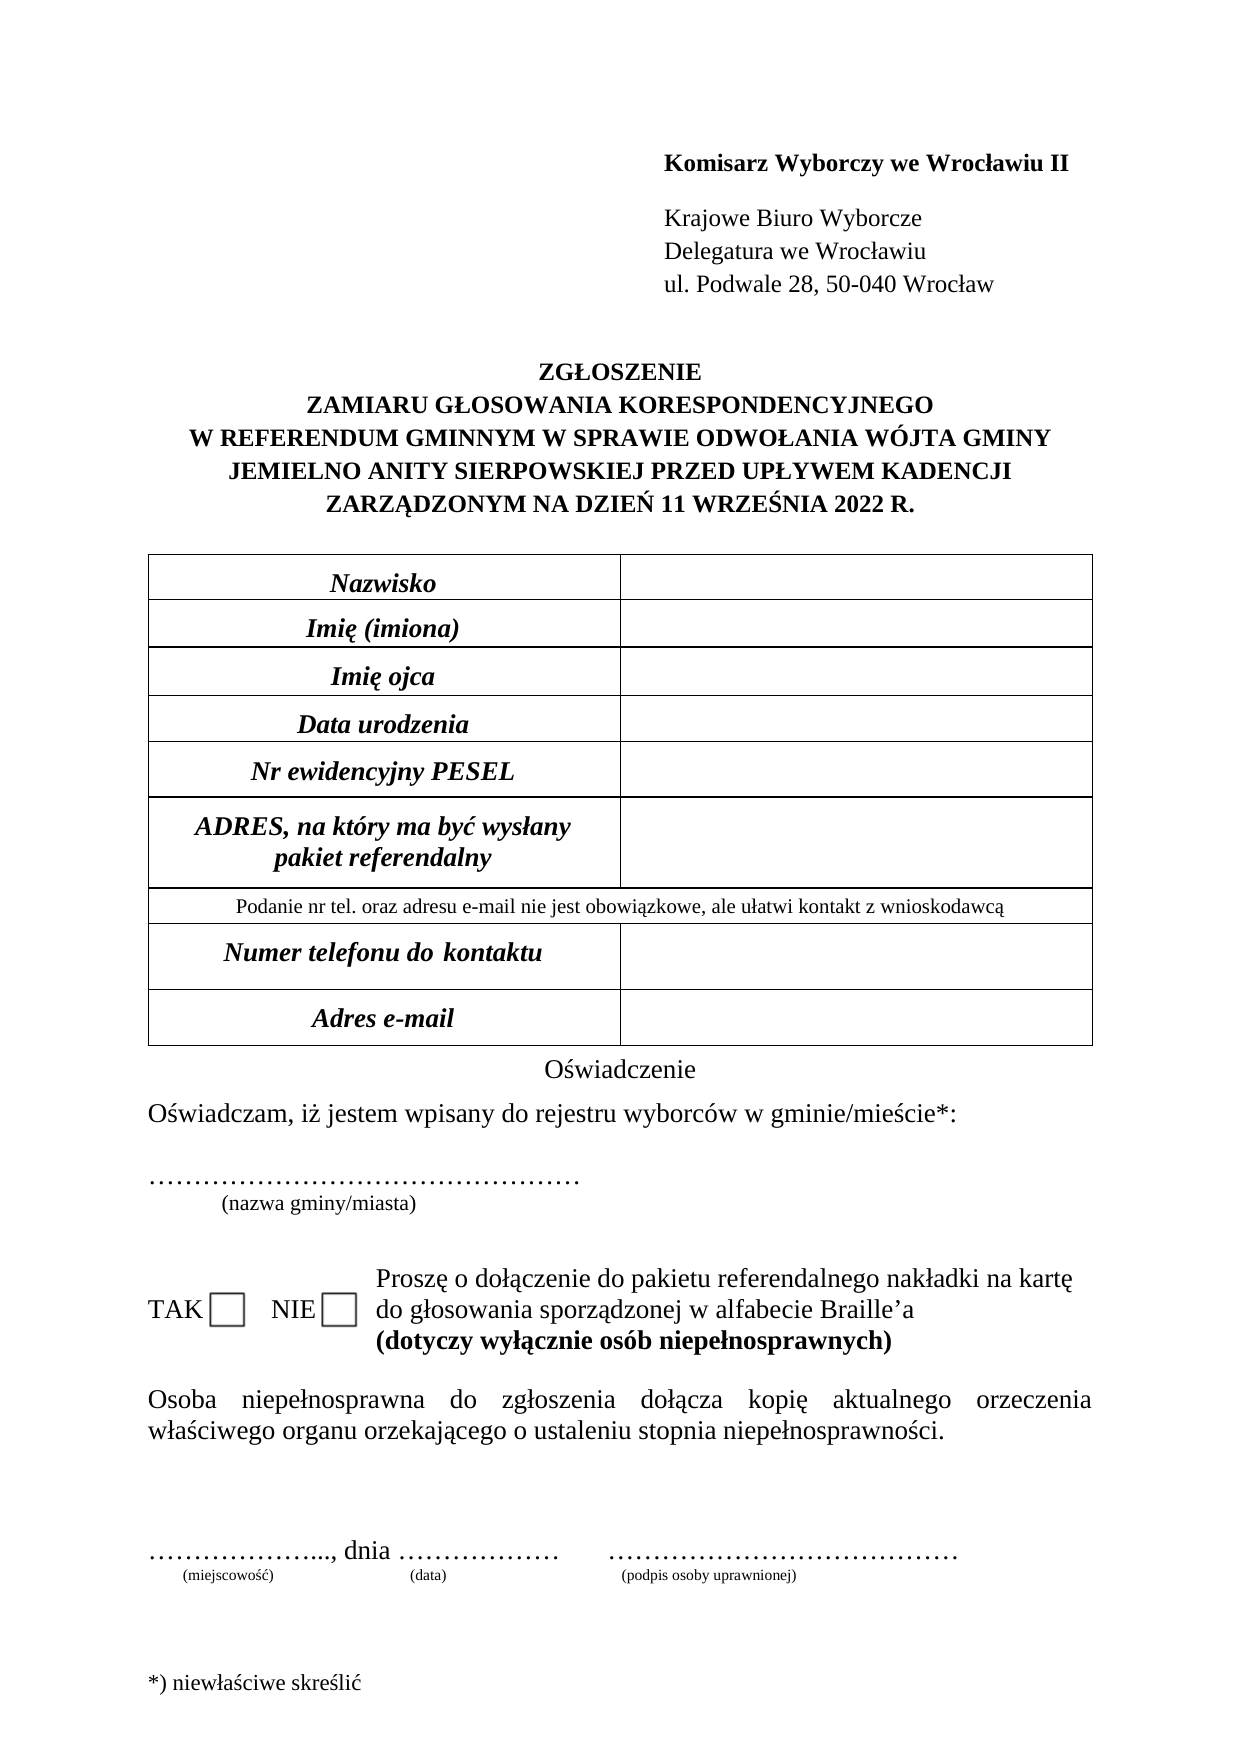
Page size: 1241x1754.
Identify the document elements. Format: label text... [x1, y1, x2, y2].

text Oświadczam, iż jestem wpisany do rejestru wyborców w gminie/mieście*: [148, 1097, 1093, 1128]
table_cell [621, 990, 1092, 1045]
text Komisarz Wyborczy we Wrocławiu II [664, 148, 1093, 176]
text (nazwa gminy/miasta) [148, 1190, 1093, 1215]
text Proszę o dołączenie do pakietu referendalnego nakładki na kartę [148, 1262, 1093, 1293]
picture [208, 1291, 248, 1330]
table_cell ADRES, na który ma być wysłany pakiet referendalny [149, 798, 620, 887]
text ZAMIARU GŁOSOWANIA KORESPONDENCYJNEGO [148, 390, 1093, 419]
table_cell [621, 924, 1092, 988]
table_cell [621, 798, 1092, 887]
table_cell Numer telefonu do kontaktu [149, 924, 620, 988]
text ul. Podwale 28, 50-040 Wrocław [221, 269, 1093, 298]
table_cell Imię (imiona) [149, 600, 620, 646]
text ………………..., dnia ……………… ………………………………… [148, 1534, 1093, 1565]
text ZGŁOSZENIE [148, 357, 1093, 386]
text Oświadczenie [148, 1054, 1093, 1085]
table_cell [621, 648, 1092, 695]
picture [320, 1291, 360, 1330]
table_cell Podanie nr tel. oraz adresu e-mail nie jest obowiązkowe, ale ułatwi kontakt z wnioskodawcą [149, 889, 1092, 923]
text (miejscowość) (data) (podpis osoby uprawnionej) [148, 1565, 1093, 1596]
table_cell Imię ojca [149, 648, 620, 695]
table_header Nazwisko [149, 555, 620, 598]
text W REFERENDUM GMINNYM W SPRAWIE ODWOŁANIA WÓJTA GMINY JEMIELNO ANITY SIERPOWSKIEJ PRZED UPŁYWEM KADENCJI ZARZĄDZONYM NA DZIEŃ 11 WRZEŚNIA 2022 R. [148, 423, 1093, 518]
text (dotyczy wyłącznie osób niepełnosprawnych) [148, 1324, 1093, 1356]
table_cell Adres e-mail [149, 990, 620, 1045]
table_cell [621, 696, 1092, 741]
table_header [621, 555, 1092, 598]
text Krajowe Biuro Wyborcze Delegatura we Wrocławiu [664, 203, 1093, 265]
text TAK NIE do głosowania sporządzonej w alfabecie Braille’a [360, 1293, 1093, 1324]
text Osoba niepełnosprawna do zgłoszenia dołącza kopię aktualnego orzeczenia właściwego organu orzekającego o ustaleniu stopnia niepełnosprawności. [148, 1383, 1093, 1446]
table_cell [621, 742, 1092, 796]
table_cell Nr ewidencyjny PESEL [149, 742, 620, 796]
table_cell [621, 600, 1092, 646]
table_cell Data urodzenia [149, 696, 620, 741]
text ………………………………………… [148, 1159, 1093, 1190]
